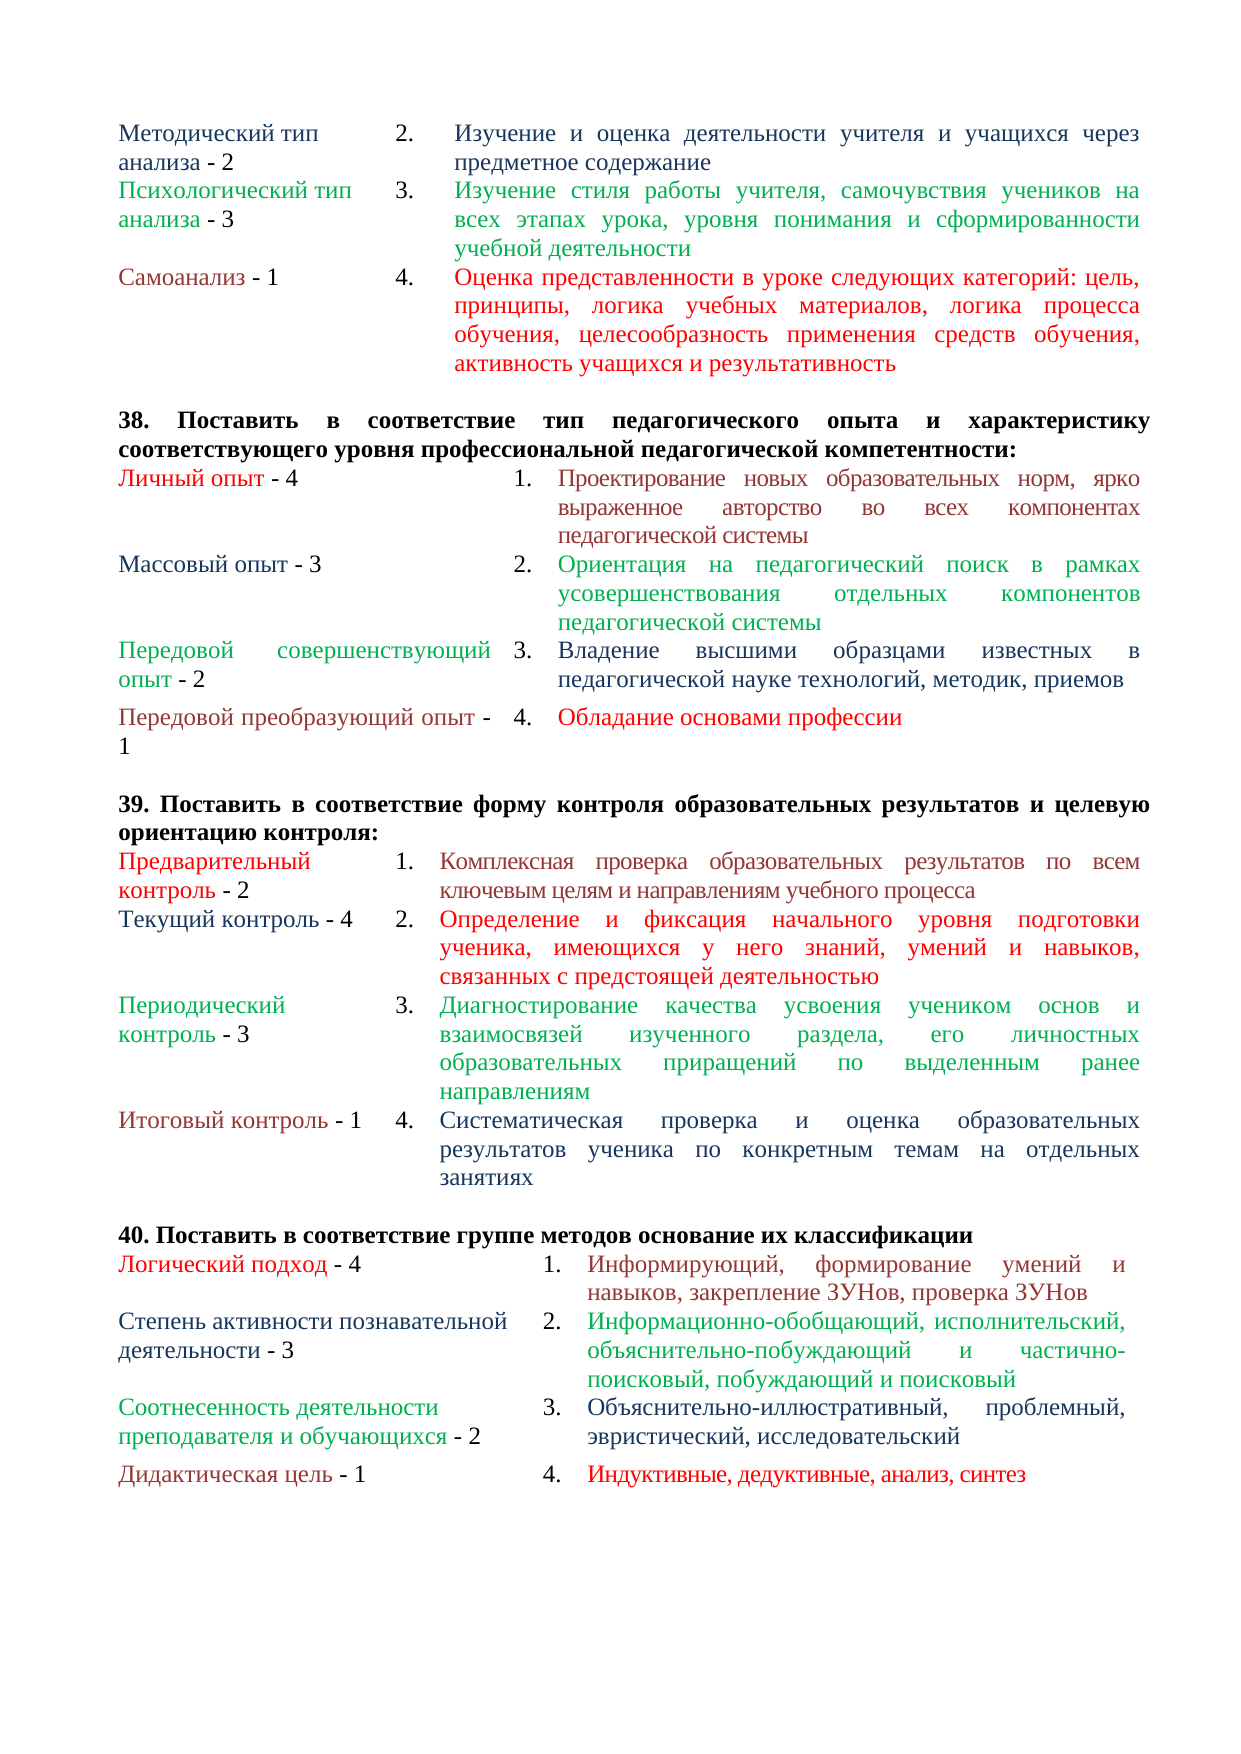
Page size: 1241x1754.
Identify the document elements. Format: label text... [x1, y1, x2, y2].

table_header Проектирование новых образовательных норм, ярко выраженное авторство во всех компонентах педагогической системы [546, 463, 1152, 549]
table_cell Ориентация на педагогический поиск в рамках усовершенствования отдельных компонентов педагогической системы [546, 549, 1152, 636]
table_cell Систематическая проверка и оценка образовательных результатов ученика по конкретным темам на отдельных занятиях [428, 1105, 1152, 1191]
table_cell Текущий контроль - 4 [107, 904, 384, 990]
table_header 1. [384, 846, 428, 904]
table_cell 2. [384, 904, 428, 990]
table_header 1. [502, 463, 546, 549]
table_cell Соотнесенность деятельности преподавателя и обучающихся - 2 [107, 1393, 531, 1459]
table_cell Методический тип анализа - 2 [107, 118, 384, 176]
text 38. Поставить в соответствие тип педагогического опыта и характеристику соответствующего уровня профессиональной педагогической компетентности: [118, 406, 1152, 463]
table_cell 2. [384, 118, 443, 176]
table_cell 4. [384, 1105, 428, 1191]
table_cell Обладание основами профессии [546, 703, 1152, 760]
table_cell Степень активности познавательной деятельности - 3 [107, 1306, 531, 1392]
table_cell Психологический тип анализа - 3 [107, 176, 384, 262]
table_cell Диагностирование качества усвоения учеником основ и взаимосвязей изученного раздела, его личностных образовательных приращений по выделенным ранее направлениям [428, 990, 1152, 1105]
table_cell Дидактическая цель - 1 [107, 1459, 531, 1488]
table_cell 3. [384, 990, 428, 1105]
table_cell Оценка представленности в уроке следующих категорий: цель, принципы, логика учебных материалов, логика процесса обучения, целесообразность применения средств обучения, активность учащихся и результативность [443, 262, 1152, 377]
table_cell 4. [531, 1459, 576, 1488]
table_header Информирующий, формирование умений и навыков, закрепление ЗУНов, проверка ЗУНов [576, 1249, 1137, 1306]
table_cell Владение высшими образцами известных в педагогической науке технологий, методик, приемов [546, 636, 1152, 702]
table_cell Изучение и оценка деятельности учителя и учащихся через предметное содержание [443, 118, 1152, 176]
table_header 1. [531, 1249, 576, 1306]
table_header Логический подход - 4 [107, 1249, 531, 1306]
table_cell 3. [502, 636, 546, 702]
table_cell 3. [531, 1393, 576, 1459]
table_cell 2. [531, 1306, 576, 1392]
table_header Предварительный контроль - 2 [107, 846, 384, 904]
table_cell Индуктивные, дедуктивные, анализ, синтез [576, 1459, 1137, 1488]
table_cell Периодический контроль - 3 [107, 990, 384, 1105]
table_cell Информационно-обобщающий, исполнительский, объяснительно-побуждающий и частично-поисковый, побуждающий и поисковый [576, 1306, 1137, 1392]
table_cell Передовой преобразующий опыт - 1 [107, 703, 502, 760]
table_cell 2. [502, 549, 546, 636]
table_cell Массовый опыт - 3 [107, 549, 502, 636]
table_cell 3. [384, 176, 443, 262]
table_cell Самоанализ - 1 [107, 262, 384, 377]
table_cell Объяснительно-иллюстративный, проблемный, эвристический, исследовательский [576, 1393, 1137, 1459]
text 39. Поставить в соответствие форму контроля образовательных результатов и целевую ориентацию контроля: [118, 789, 1152, 846]
table_cell 4. [502, 703, 546, 760]
text 40. Поставить в соответствие группе методов основание их классификации [118, 1220, 1152, 1249]
table_cell 4. [384, 262, 443, 377]
table_header Личный опыт - 4 [107, 463, 502, 549]
table_cell Изучение стиля работы учителя, самочувствия учеников на всех этапах урока, уровня понимания и сформированности учебной деятельности [443, 176, 1152, 262]
table_header Комплексная проверка образовательных результатов по всем ключевым целям и направлениям учебного процесса [428, 846, 1152, 904]
table_cell Определение и фиксация начального уровня подготовки ученика, имеющихся у него знаний, умений и навыков, связанных с предстоящей деятельностью [428, 904, 1152, 990]
table_cell Итоговый контроль - 1 [107, 1105, 384, 1191]
table_cell Передовой совершенствующий опыт - 2 [107, 636, 502, 702]
